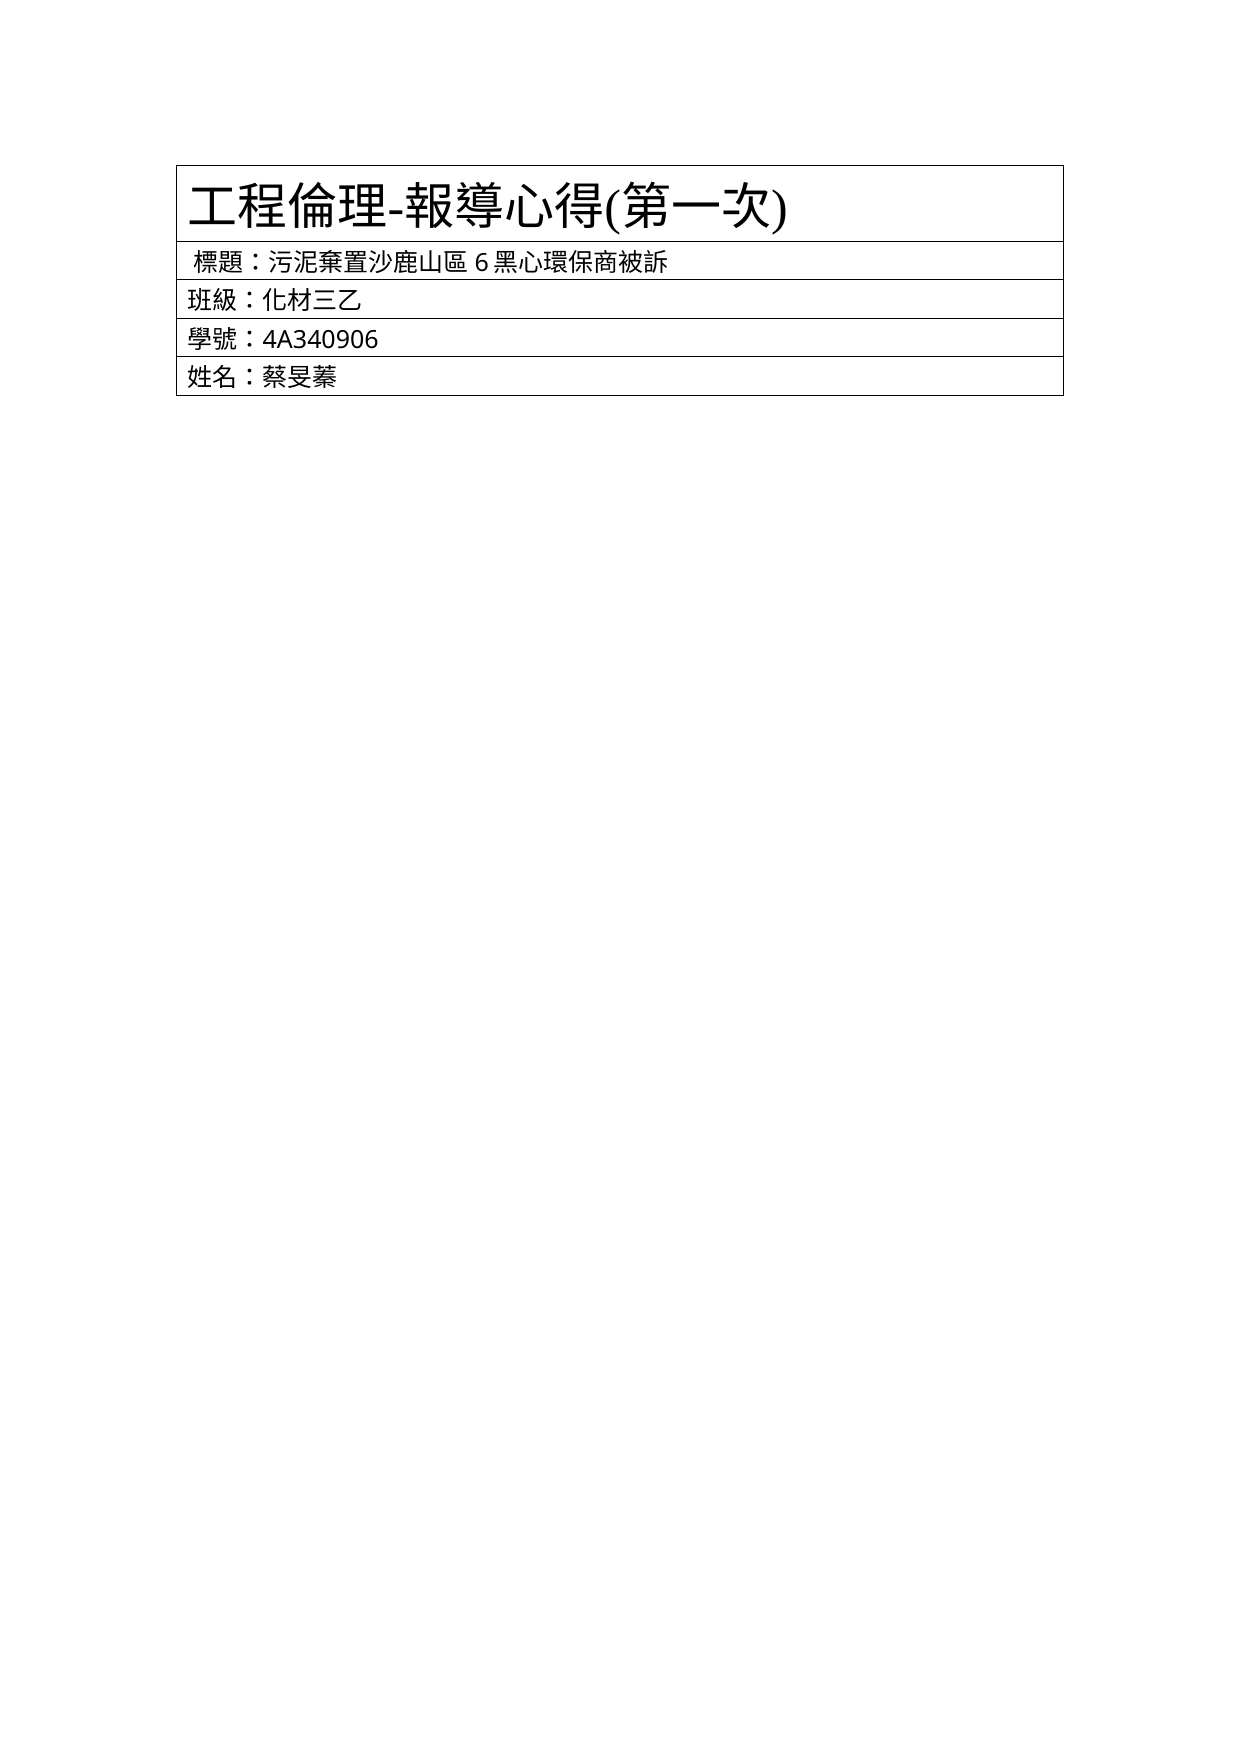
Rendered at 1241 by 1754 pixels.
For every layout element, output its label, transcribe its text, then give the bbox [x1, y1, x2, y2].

table_cell 班級：化材三乙 [177, 280, 1063, 318]
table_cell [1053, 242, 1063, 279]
table_cell 姓名：蔡旻蓁 [177, 357, 1063, 395]
table_cell 學號：4A340906 [177, 319, 1063, 356]
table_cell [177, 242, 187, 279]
table_header 工程倫理-報導心得(第一次) [177, 166, 1063, 241]
